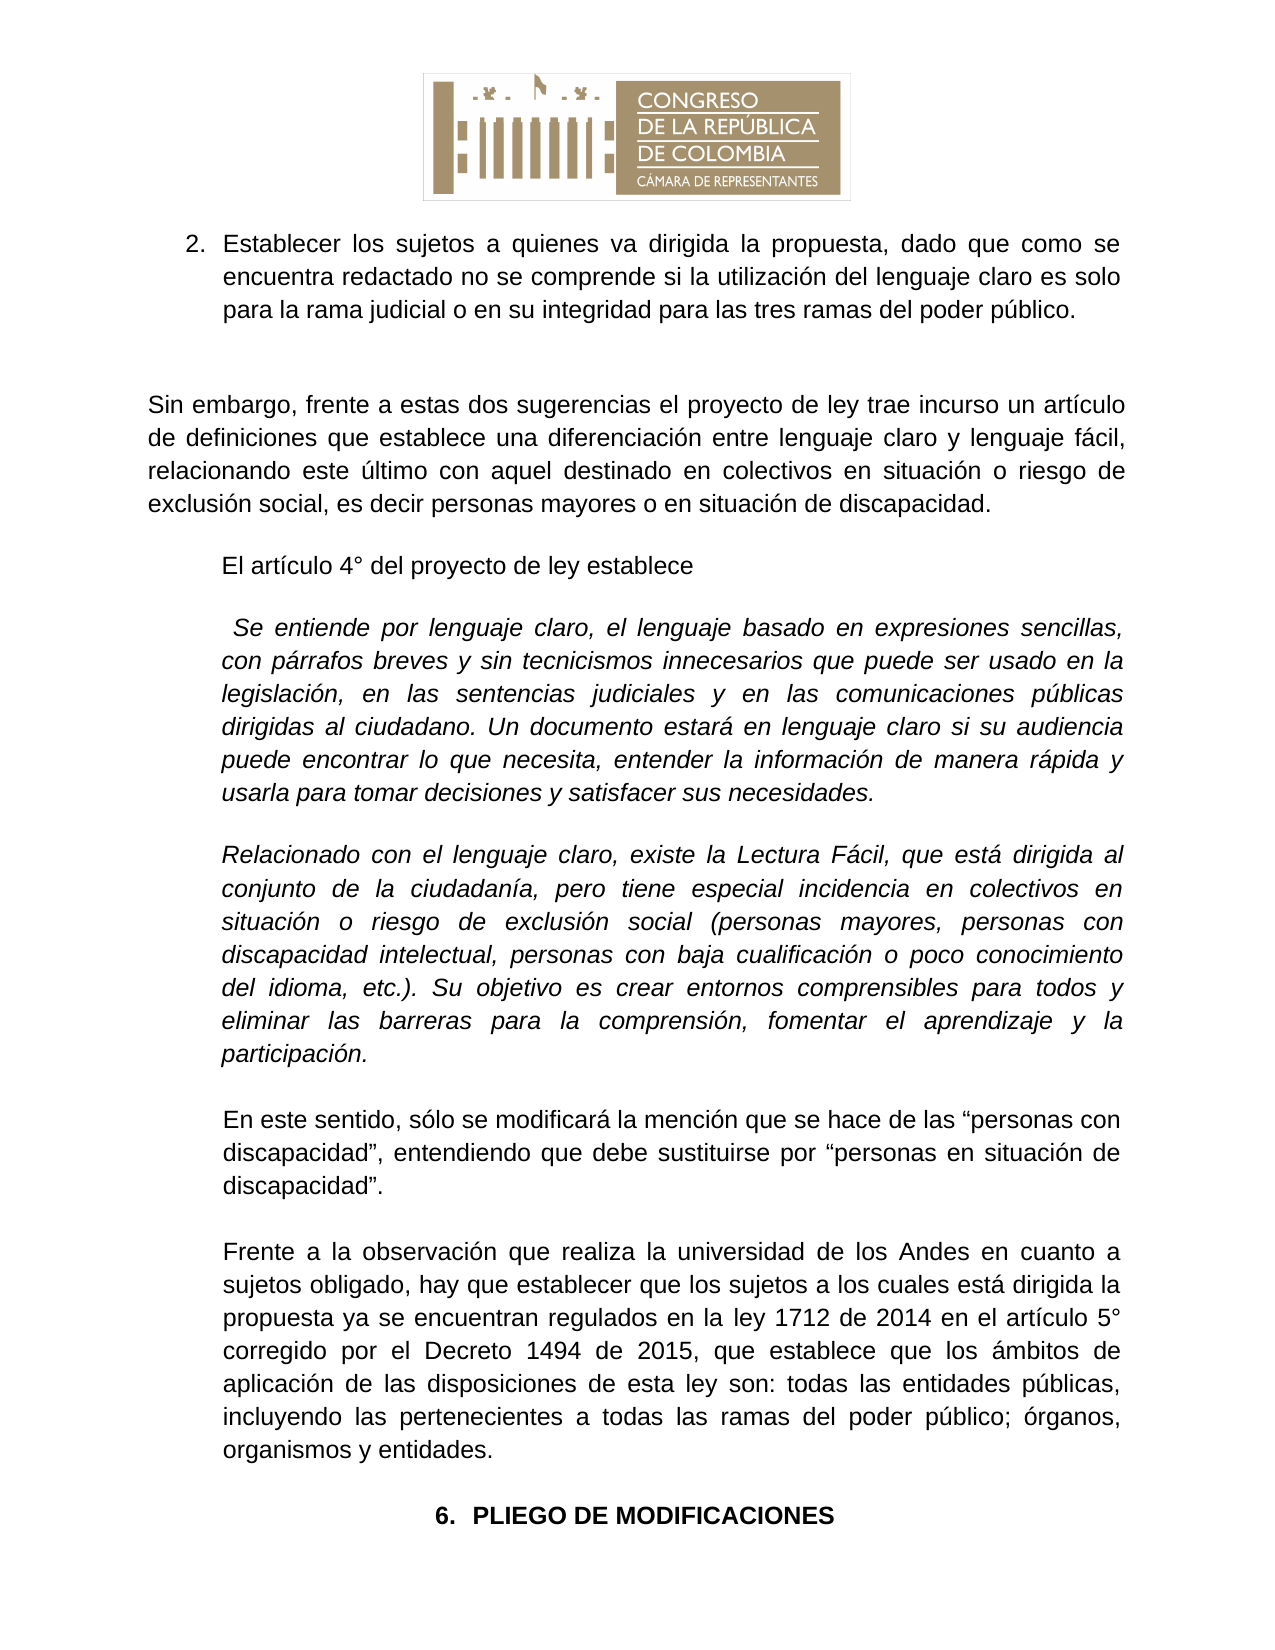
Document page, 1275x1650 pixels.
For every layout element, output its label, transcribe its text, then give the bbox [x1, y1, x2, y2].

picture [423, 73, 851, 201]
list PLIEGO DE MODIFICACIONES [148, 1501, 1122, 1530]
list Frente a la observación que realiza la universidad de los Andes en cuanto a sujetos obligado, hay que establecer que los sujetos a los cuales está dirigida la propuesta ya se encuentran regulados en la ley 1712 de 2014 en el artículo 5° corregido por el Decreto 1494 de 2015, que establece que los ámbitos de aplicación de las disposiciones de esta ley son: todas las entidades públicas, incluyendo las pertenecientes a todas las ramas del poder público; órganos, organismos y entidades. [223, 1237, 1122, 1464]
list En este sentido, sólo se modificará la mención que se hace de las “personas con discapacidad”, entendiendo que debe sustituirse por “personas en situación de discapacidad”. [223, 1105, 1122, 1199]
text El artículo 4° del proyecto de ley establece [221, 551, 1127, 580]
text Relacionado con el lenguaje claro, existe la Lectura Fácil, que está dirigida al conjunto de la ciudadanía, pero tiene especial incidencia en colectivos en situación o riesgo de exclusión social (personas mayores, personas con discapacidad intelectual, personas con baja cualificación o poco conocimiento del idioma, etc.). Su objetivo es crear entornos comprensibles para todos y eliminar las barreras para la comprensión, fomentar el aprendizaje y la participación. [221, 841, 1127, 1067]
text Sin embargo, frente a estas dos sugerencias el proyecto de ley trae incurso un artículo de definiciones que establece una diferenciación entre lenguaje claro y lenguaje fácil, relacionando este último con aquel destinado en colectivos en situación o riesgo de exclusión social, es decir personas mayores o en situación de discapacidad. [148, 390, 1127, 518]
list Establecer los sujetos a quienes va dirigida la propuesta, dado que como se encuentra redactado no se comprende si la utilización del lenguaje claro es solo para la rama judicial o en su integridad para las tres ramas del poder público. [185, 228, 1122, 323]
text Se entiende por lenguaje claro, el lenguaje basado en expresiones sencillas, con párrafos breves y sin tecnicismos innecesarios que puede ser usado en la legislación, en las sentencias judiciales y en las comunicaciones públicas dirigidas al ciudadano. Un documento estará en lenguaje claro si su audiencia puede encontrar lo que necesita, entender la información de manera rápida y usarla para tomar decisiones y satisfacer sus necesidades. [221, 613, 1127, 807]
